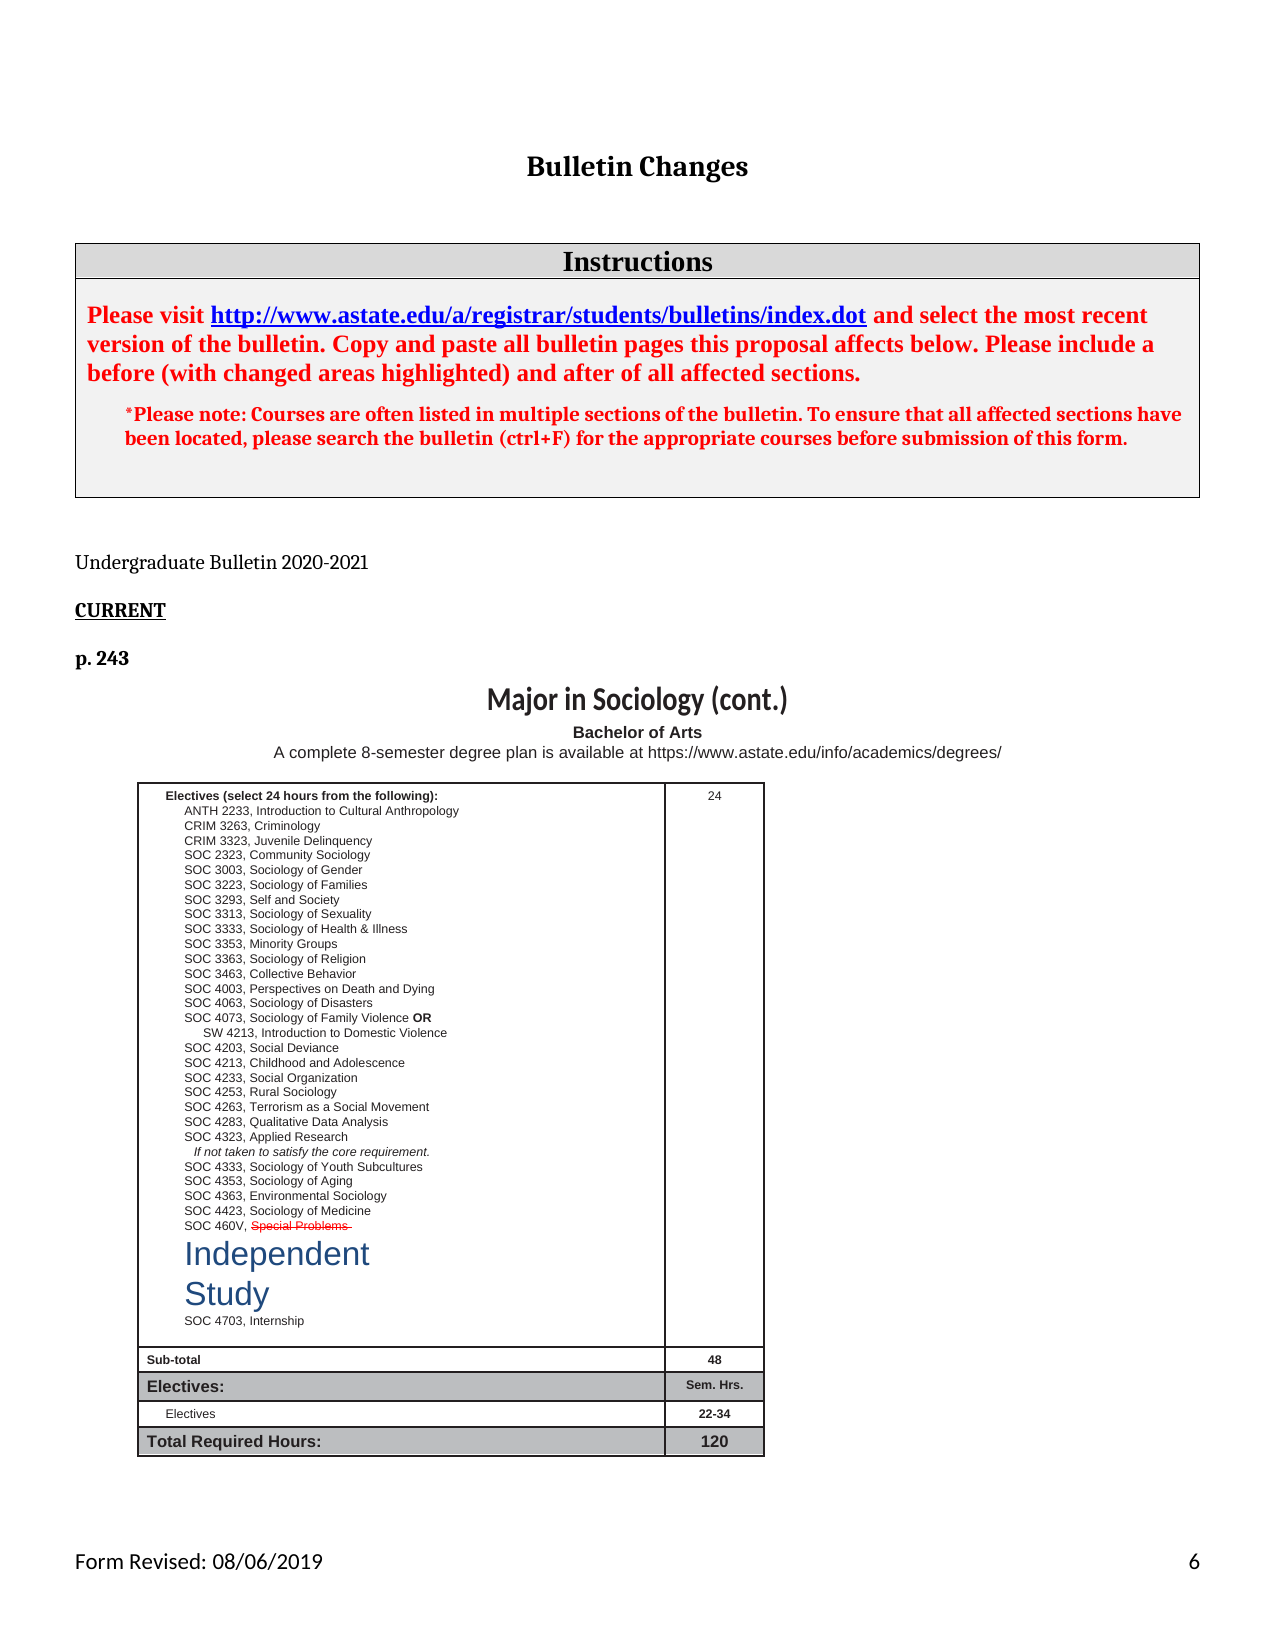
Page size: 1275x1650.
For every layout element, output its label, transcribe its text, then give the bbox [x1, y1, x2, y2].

table_header 24 [666, 784, 763, 1346]
text A complete 8-semester degree plan is available at https://www.astate.edu/info/academics/degrees/ [83, 743, 1192, 762]
text Bachelor of Arts [83, 723, 1192, 742]
text Bulletin Changes [75, 150, 1200, 183]
table_cell Electives: [139, 1373, 664, 1400]
table_cell 48 [666, 1348, 763, 1371]
text CURRENT [75, 598, 1200, 622]
text p. 243 [75, 646, 1200, 670]
table_header Instructions [76, 244, 1199, 277]
text Undergraduate Bulletin 2020-2021 [75, 550, 1200, 574]
table_cell 120 [666, 1428, 763, 1454]
table_cell Sem. Hrs. [666, 1373, 763, 1400]
table_cell Total Required Hours: [139, 1428, 664, 1454]
table_cell Electives [139, 1402, 664, 1426]
table_header Electives (select 24 hours from the following): ANTH 2233, Introduction to Cultural Anthropology CRIM 3263, Criminology CRIM 3323, Juvenile Delinquency SOC 2323, Community Sociology SOC 3003, Sociology of Gender SOC 3223, Sociology of Families SOC 3293, Self and Society SOC 3313, Sociology of Sexuality SOC 3333, Sociology of Health & Illness SOC 3353, Minority Groups SOC 3363, Sociology of Religion SOC 3463, Collective Behavior SOC 4003, Perspectives on Death and Dying SOC 4063, Sociology of Disasters SOC 4073, Sociology of Family Violence OR SW 4213, Introduction to Domestic Violence SOC 4203, Social Deviance SOC 4213, Childhood and Adolescence SOC 4233, Social Organization SOC 4253, Rural Sociology SOC 4263, Terrorism as a Social Movement SOC 4283, Qualitative Data Analysis SOC 4323, Applied Research If not taken to satisfy the core requirement. SOC 4333, Sociology of Youth Subcultures SOC 4353, Sociology of Aging SOC 4363, Environmental Sociology SOC 4423, Sociology of Medicine SOC 460V, Special Problems Independent Study SOC 4703, Internship [139, 784, 664, 1346]
table_cell 22-34 [666, 1402, 763, 1426]
table_cell Please visit http://www.astate.edu/a/registrar/students/bulletins/index.dot and select the most recent version of the bulletin. Copy and paste all bulletin pages this proposal affects below. Please include a before (with changed areas highlighted) and after of all affected sections. *Please note: Courses are often listed in multiple sections of the bulletin. To ensure that all affected sections have been located, please search the bulletin (ctrl+F) for the appropriate courses before submission of this form. [76, 279, 1199, 497]
text Major in Sociology (cont.) [83, 678, 1192, 719]
table_cell Sub-total [139, 1348, 664, 1371]
